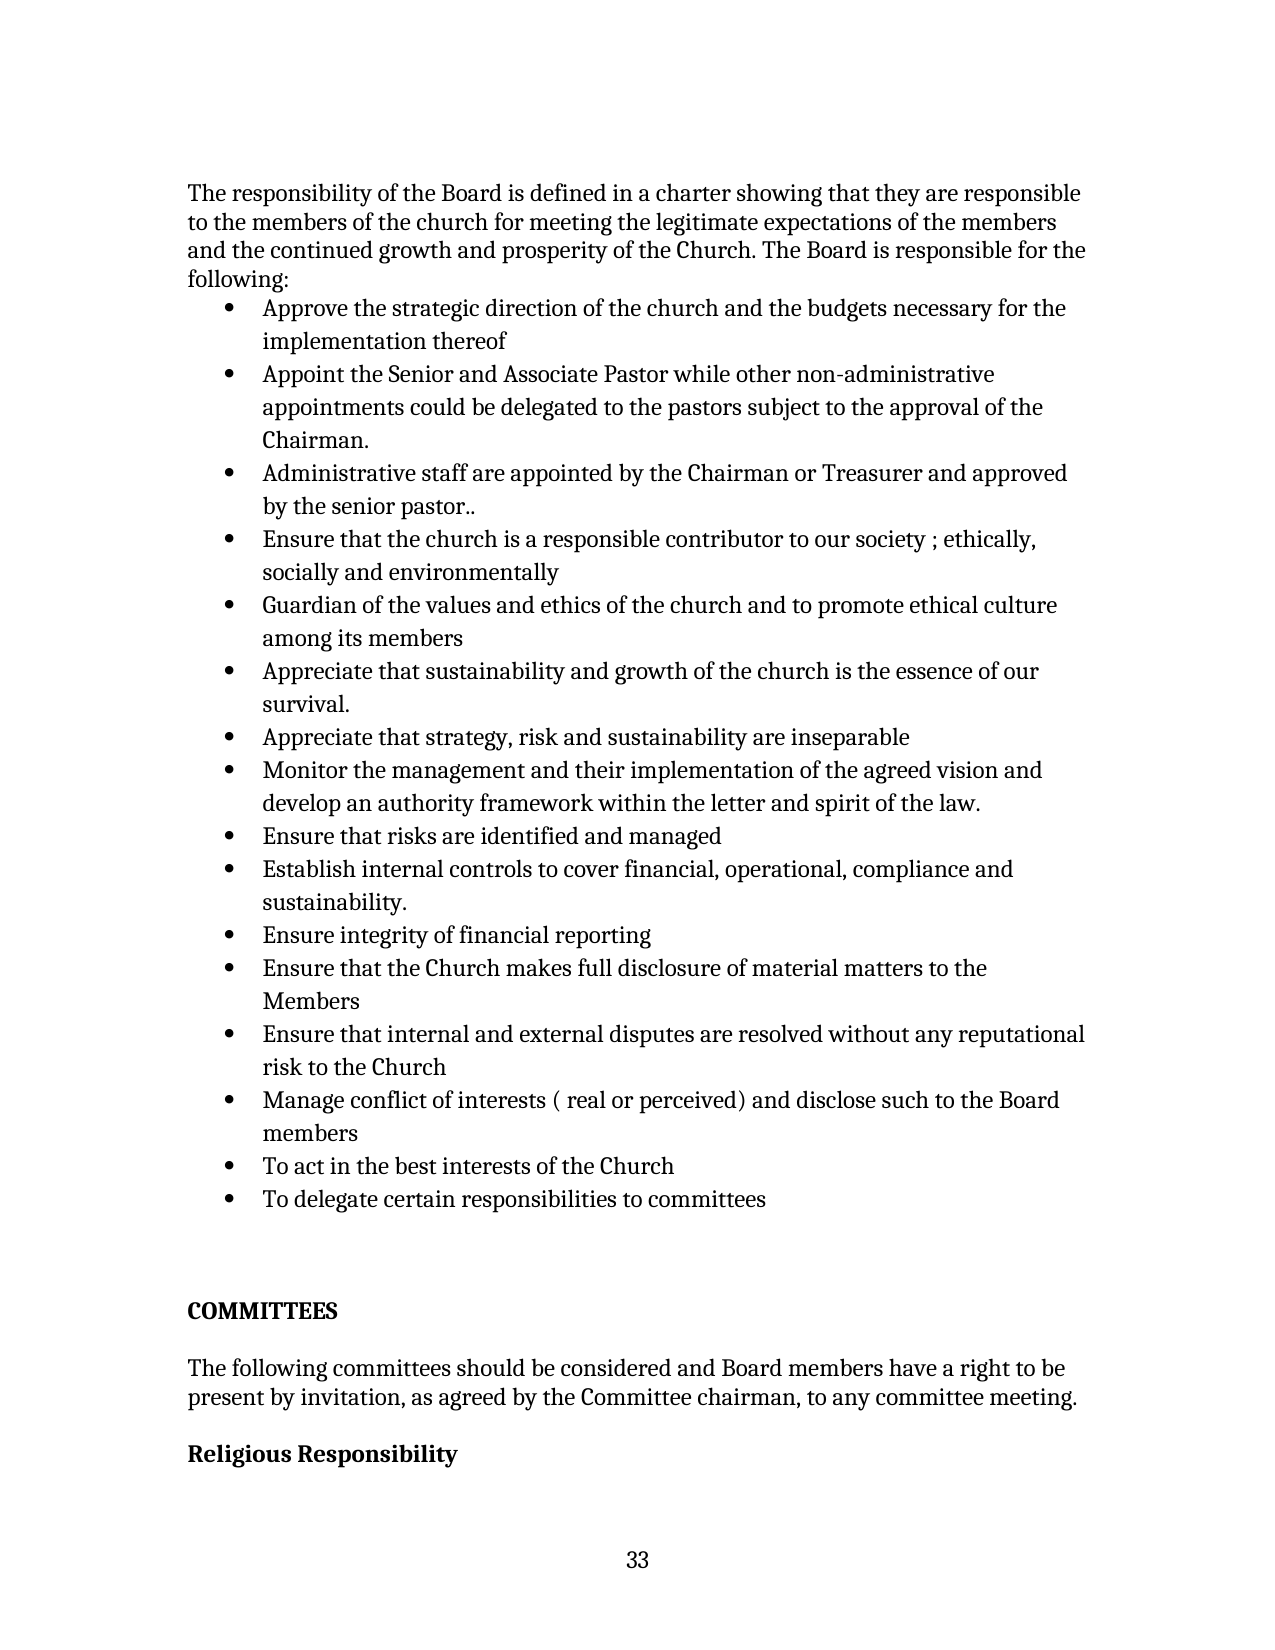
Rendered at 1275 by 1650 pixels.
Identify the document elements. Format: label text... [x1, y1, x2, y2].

list Guardian of the values and ethics of the church and to promote ethical culture among its members [225, 591, 1087, 653]
list Ensure that risks are identified and managed [225, 822, 1087, 851]
list Ensure that the Church makes full disclosure of material matters to the Members [225, 954, 1087, 1016]
list To delegate certain responsibilities to committees [225, 1185, 1087, 1214]
list Administrative staff are appointed by the Chairman or Treasurer and approved by the senior pastor.. [225, 459, 1087, 521]
list To act in the best interests of the Church [225, 1152, 1087, 1181]
list Appreciate that strategy, risk and sustainability are inseparable [225, 723, 1087, 752]
list Establish internal controls to cover financial, operational, compliance and sustainability. [225, 855, 1087, 917]
list Manage conflict of interests ( real or perceived) and disclose such to the Board members [225, 1086, 1087, 1148]
text The responsibility of the Board is defined in a charter showing that they are responsible to the members of the church for meeting the legitimate expectations of the members and the continued growth and prosperity of the Church. The Board is responsible for the following: [187, 179, 1087, 294]
list Approve the strategic direction of the church and the budgets necessary for the implementation thereof [225, 294, 1087, 356]
list Monitor the management and their implementation of the agreed vision and develop an authority framework within the letter and spirit of the law. [225, 756, 1087, 818]
list Ensure integrity of financial reporting [225, 921, 1087, 950]
list Ensure that the church is a responsible contributor to our society ; ethically, socially and environmentally [225, 525, 1087, 587]
list Appoint the Senior and Associate Pastor while other non-administrative appointments could be delegated to the pastors subject to the approval of the Chairman. [225, 360, 1087, 454]
list Ensure that internal and external disputes are resolved without any reputational risk to the Church [225, 1020, 1087, 1082]
text COMMITTEES [187, 1297, 1087, 1325]
text Religious Responsibility [187, 1440, 1087, 1469]
list Appreciate that sustainability and growth of the church is the essence of our survival. [225, 657, 1087, 719]
text The following committees should be considered and Board members have a right to be present by invitation, as agreed by the Committee chairman, to any committee meeting. [187, 1354, 1087, 1412]
